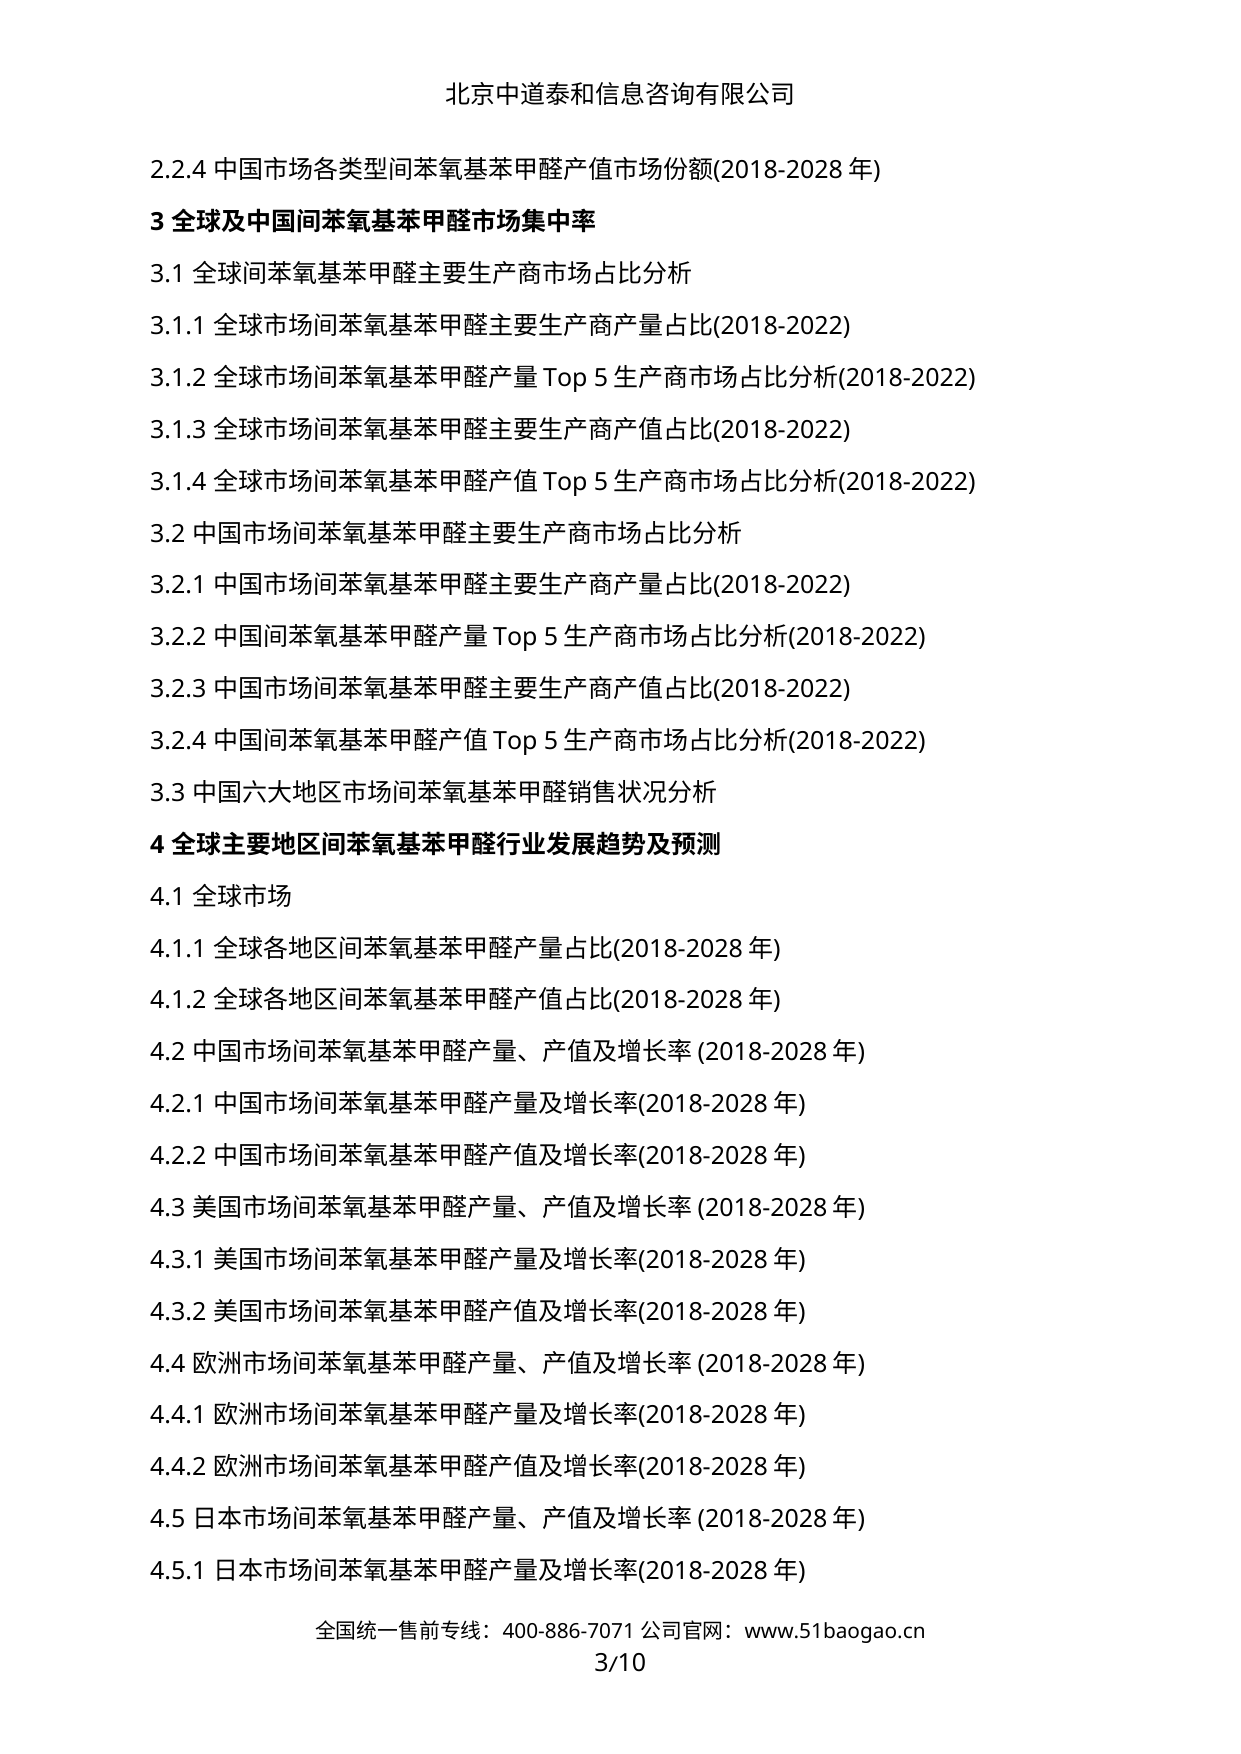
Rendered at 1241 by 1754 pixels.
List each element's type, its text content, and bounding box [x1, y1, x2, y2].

text 4.3.2 美国市场间苯氧基苯甲醛产值及增长率(2018-2028年) [150, 1291, 1090, 1327]
text 4.2.1 中国市场间苯氧基苯甲醛产量及增长率(2018-2028年) [150, 1084, 1090, 1120]
text 3.1.2 全球市场间苯氧基苯甲醛产量Top 5生产商市场占比分析(2018-2022) [150, 357, 1090, 394]
text 4 全球主要地区间苯氧基苯甲醛行业发展趋势及预测 [150, 824, 1090, 861]
text 3.2.4 中国间苯氧基苯甲醛产值Top 5生产商市场占比分析(2018-2022) [150, 721, 1090, 757]
text 3.2.1 中国市场间苯氧基苯甲醛主要生产商产量占比(2018-2022) [150, 565, 1090, 601]
text 4.3 美国市场间苯氧基苯甲醛产量、产值及增长率 (2018-2028年) [150, 1187, 1090, 1224]
text 3.1.3 全球市场间苯氧基苯甲醛主要生产商产值占比(2018-2022) [150, 409, 1090, 446]
text 3.2.2 中国间苯氧基苯甲醛产量Top 5生产商市场占比分析(2018-2022) [150, 617, 1090, 653]
text 3.3 中国六大地区市场间苯氧基苯甲醛销售状况分析 [150, 772, 1090, 809]
text 3.1.4 全球市场间苯氧基苯甲醛产值Top 5生产商市场占比分析(2018-2022) [150, 461, 1090, 497]
text 4.5 日本市场间苯氧基苯甲醛产量、产值及增长率 (2018-2028年) [150, 1499, 1090, 1535]
text 4.2.2 中国市场间苯氧基苯甲醛产值及增长率(2018-2028年) [150, 1136, 1090, 1172]
text 3 全球及中国间苯氧基苯甲醛市场集中率 [150, 202, 1090, 238]
text 3.1.1 全球市场间苯氧基苯甲醛主要生产商产量占比(2018-2022) [150, 306, 1090, 342]
text 3.2 中国市场间苯氧基苯甲醛主要生产商市场占比分析 [150, 513, 1090, 549]
text 3.1 全球间苯氧基苯甲醛主要生产商市场占比分析 [150, 254, 1090, 290]
text 4.4.1 欧洲市场间苯氧基苯甲醛产量及增长率(2018-2028年) [150, 1395, 1090, 1431]
text 2.2.4 中国市场各类型间苯氧基苯甲醛产值市场份额(2018-2028年) [150, 150, 1090, 186]
text 4.4.2 欧洲市场间苯氧基苯甲醛产值及增长率(2018-2028年) [150, 1447, 1090, 1483]
text 4.1.1 全球各地区间苯氧基苯甲醛产量占比(2018-2028年) [150, 928, 1090, 964]
text 4.1 全球市场 [150, 876, 1090, 912]
text 4.4 欧洲市场间苯氧基苯甲醛产量、产值及增长率 (2018-2028年) [150, 1343, 1090, 1379]
text 4.2 中国市场间苯氧基苯甲醛产量、产值及增长率 (2018-2028年) [150, 1032, 1090, 1068]
text 3.2.3 中国市场间苯氧基苯甲醛主要生产商产值占比(2018-2022) [150, 669, 1090, 705]
text 4.3.1 美国市场间苯氧基苯甲醛产量及增长率(2018-2028年) [150, 1239, 1090, 1276]
text 4.1.2 全球各地区间苯氧基苯甲醛产值占比(2018-2028年) [150, 980, 1090, 1016]
text 4.5.1 日本市场间苯氧基苯甲醛产量及增长率(2018-2028年) [150, 1551, 1090, 1587]
